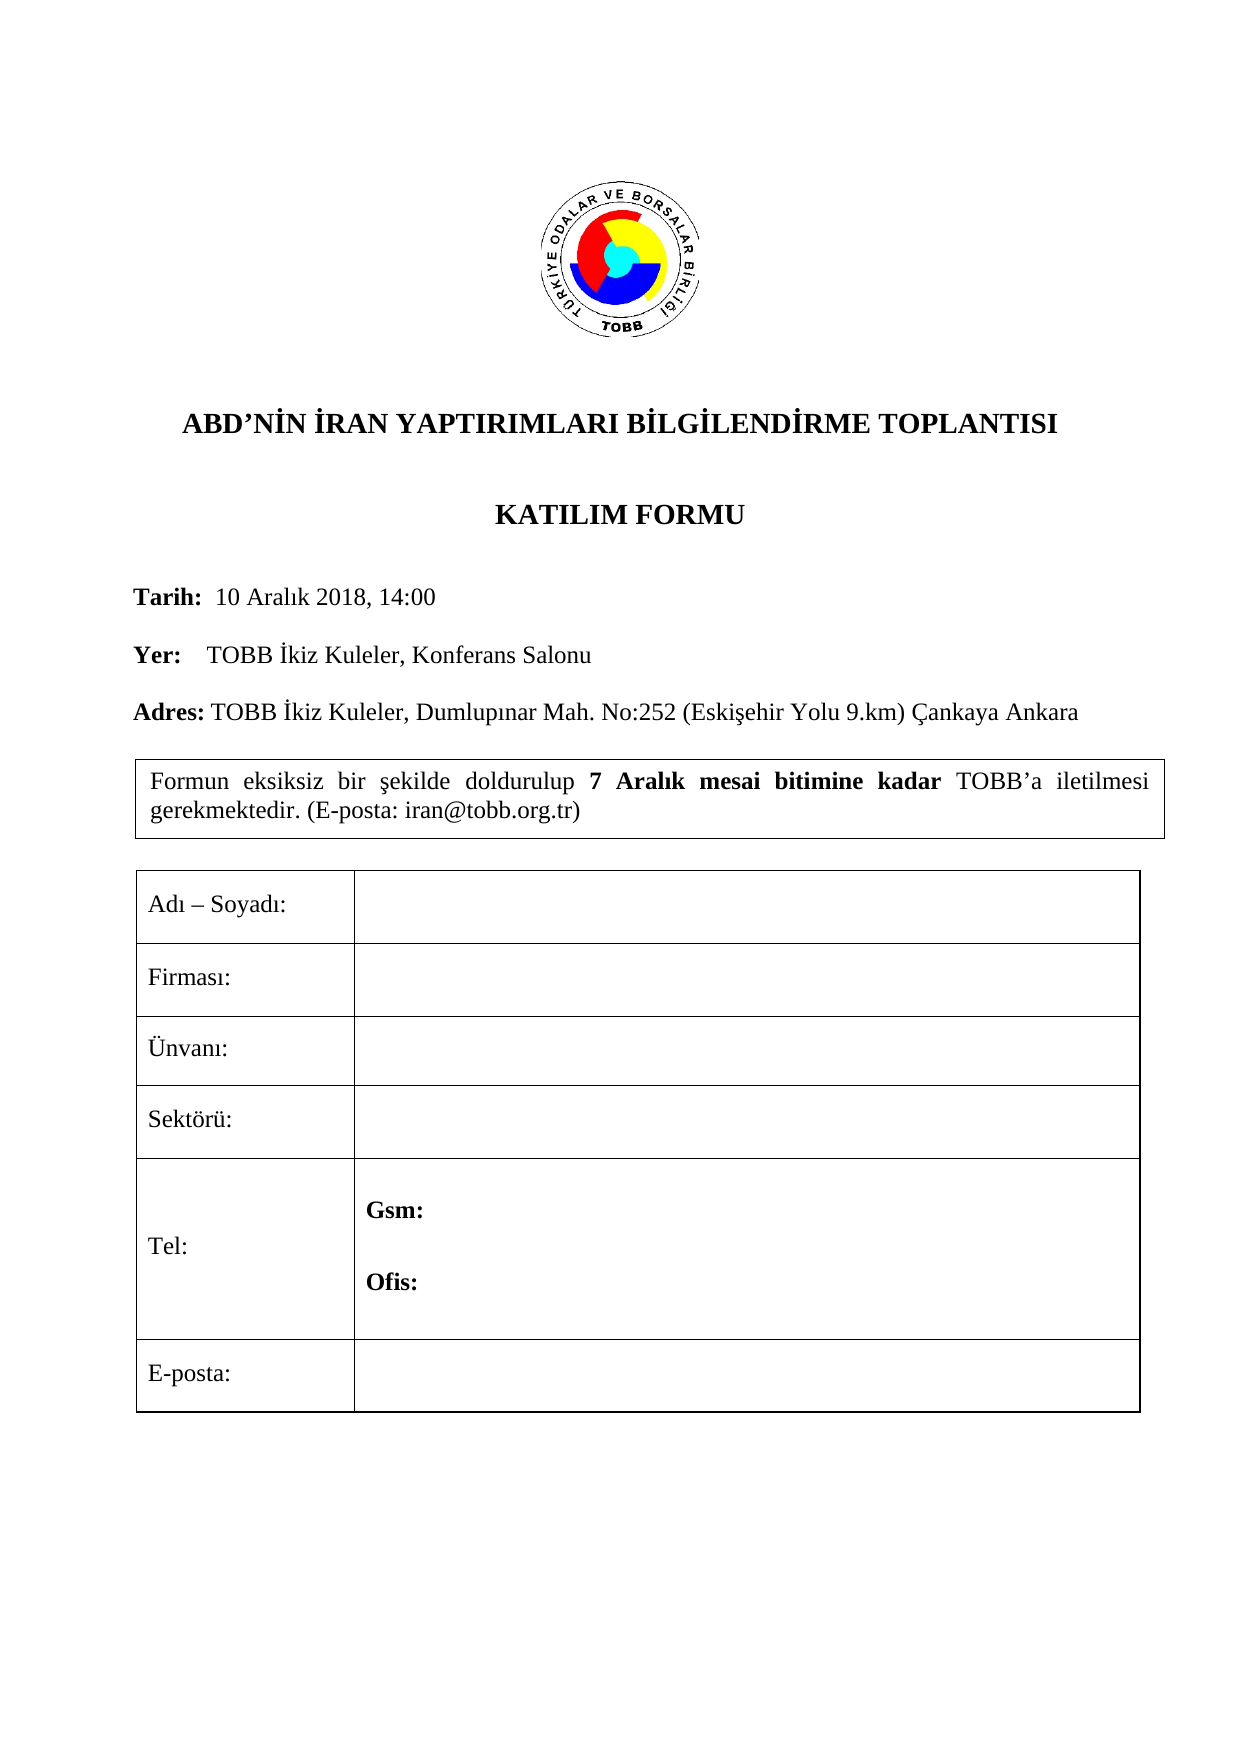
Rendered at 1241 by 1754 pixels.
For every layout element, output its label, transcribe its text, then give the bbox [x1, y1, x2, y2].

table_cell [355, 1017, 1139, 1085]
text Yer: TOBB İkiz Kuleler, Konferans Salonu [133, 640, 1093, 669]
text KATILIM FORMU [148, 497, 1093, 531]
table_header Adı – Soyadı: [137, 871, 354, 943]
table_header [355, 871, 1139, 943]
table_cell [355, 1340, 1139, 1411]
text ABD’NİN İRAN YAPTIRIMLARI BİLGİLENDİRME TOPLANTISI [148, 406, 1093, 440]
text Tarih: 10 Aralık 2018, 14:00 [133, 582, 1093, 611]
table_cell Firması: [137, 944, 354, 1016]
table_cell [355, 1086, 1139, 1158]
text Adres: TOBB İkiz Kuleler, Dumlupınar Mah. No:252 (Eskişehir Yolu 9.km) Çankaya Ankara [133, 697, 1093, 726]
table_cell Sektörü: [137, 1086, 354, 1158]
table_cell E-posta: [137, 1340, 354, 1411]
table_cell [355, 944, 1139, 1016]
table_cell Tel: [137, 1159, 354, 1339]
table_cell Gsm: Ofis: [355, 1159, 1139, 1339]
table_cell Ünvanı: [137, 1017, 354, 1085]
picture [539, 181, 699, 335]
